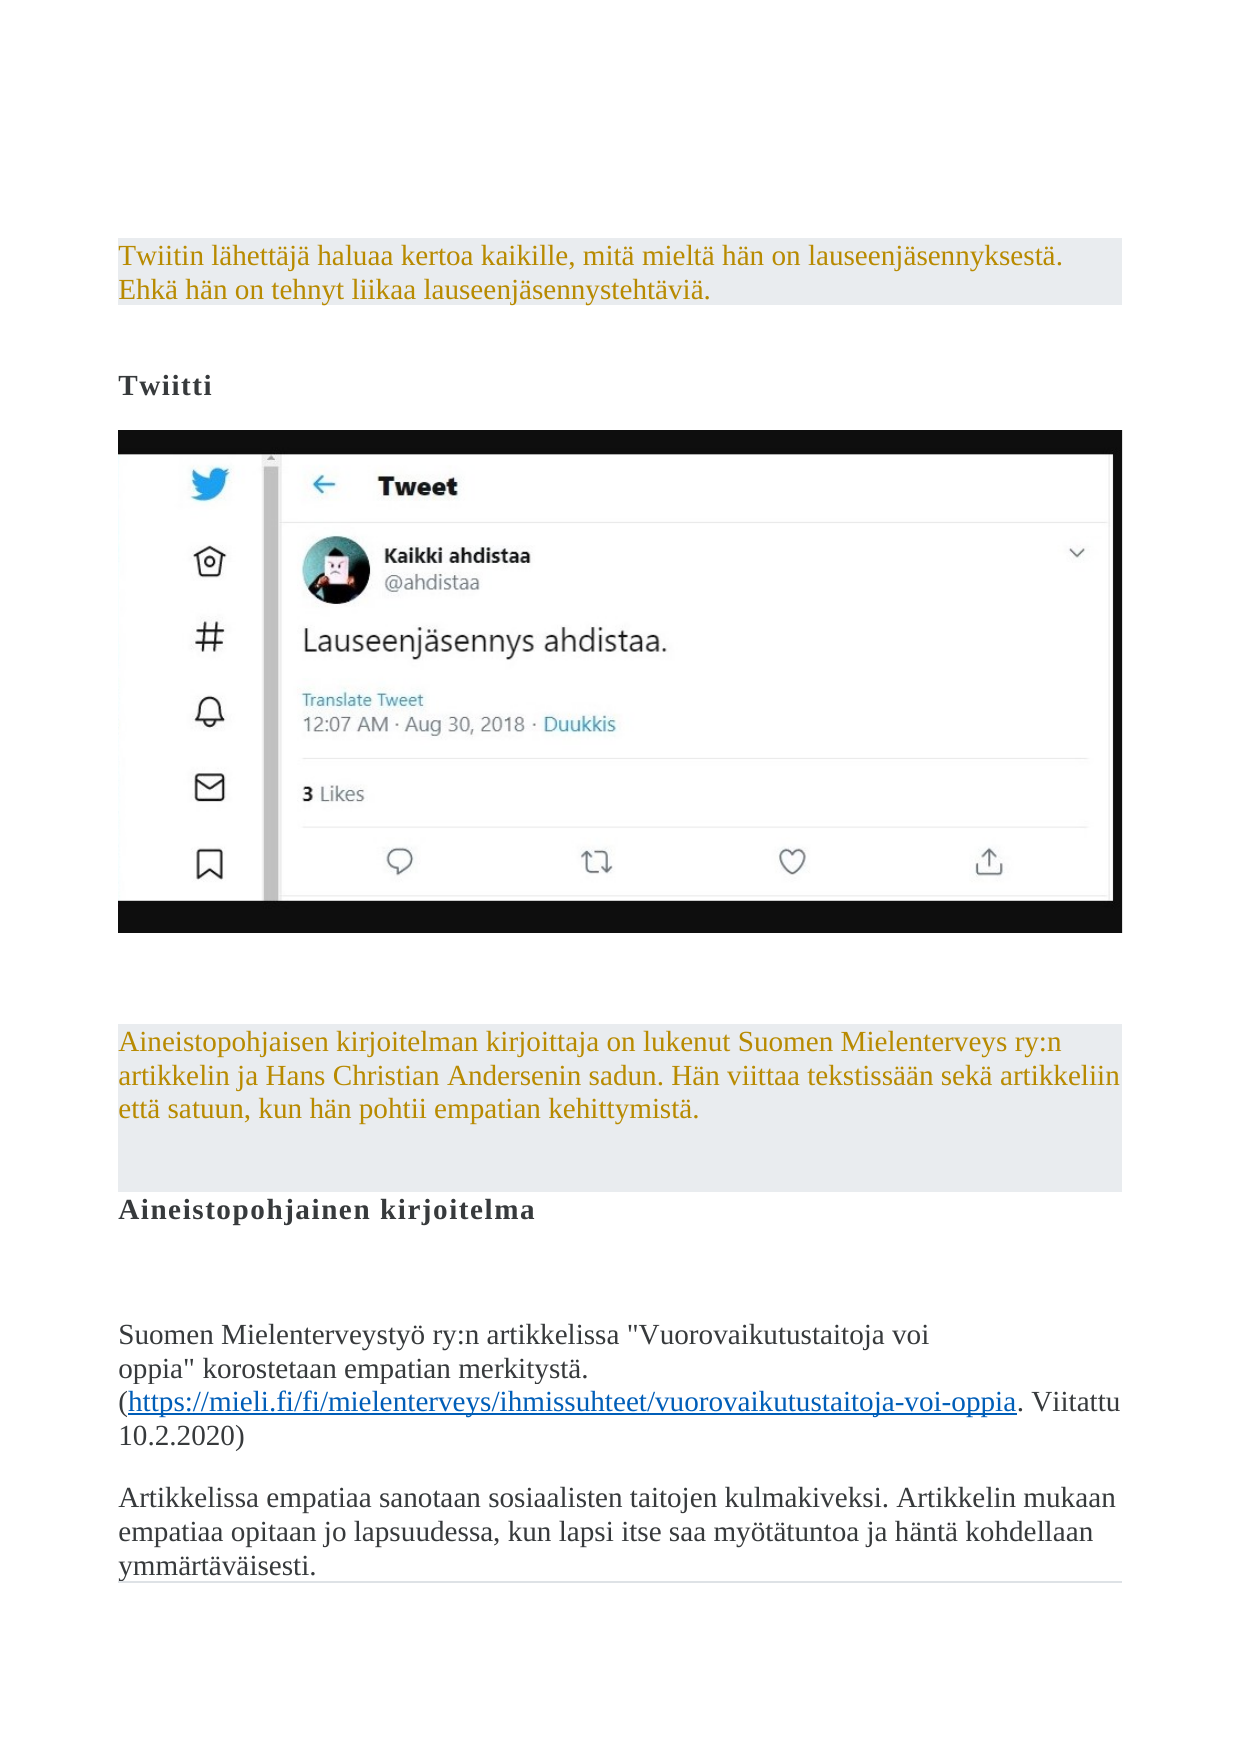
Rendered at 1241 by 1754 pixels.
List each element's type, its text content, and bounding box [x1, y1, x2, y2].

text Artikkelissa empatiaa sanotaan sosiaalisten taitojen kulmakiveksi. Artikkelin mukaan empatiaa opitaan jo lapsuudessa, kun lapsi itse saa myötätuntoa ja häntä kohdellaan ymmärtäväisesti. [118, 1481, 1122, 1581]
picture [118, 430, 1123, 933]
text Twiitin lähettäjä haluaa kertoa kaikille, mitä mieltä hän on lauseenjäsennyksestä. Ehkä hän on tehnyt liikaa lauseenjäsennystehtäviä. [118, 238, 1122, 305]
text Twiitti [118, 368, 1122, 402]
text Aineistopohjainen kirjoitelma [118, 1192, 1122, 1225]
text Suomen Mielenterveystyö ry:n artikkelissa "Vuorovaikutustaitoja voi oppia" korostetaan empatian merkitystä. (https://mieli.fi/fi/mielenterveys/ihmissuhteet/vuorovaikutustaitoja-voi-oppia. Viitattu 10.2.2020) [118, 1317, 1122, 1451]
text Aineistopohjaisen kirjoitelman kirjoittaja on lukenut Suomen Mielenterveys ry:n artikkelin ja Hans Christian Andersenin sadun. Hän viittaa tekstissään sekä artikkeliin että satuun, kun hän pohtii empatian kehittymistä. [118, 1024, 1122, 1125]
